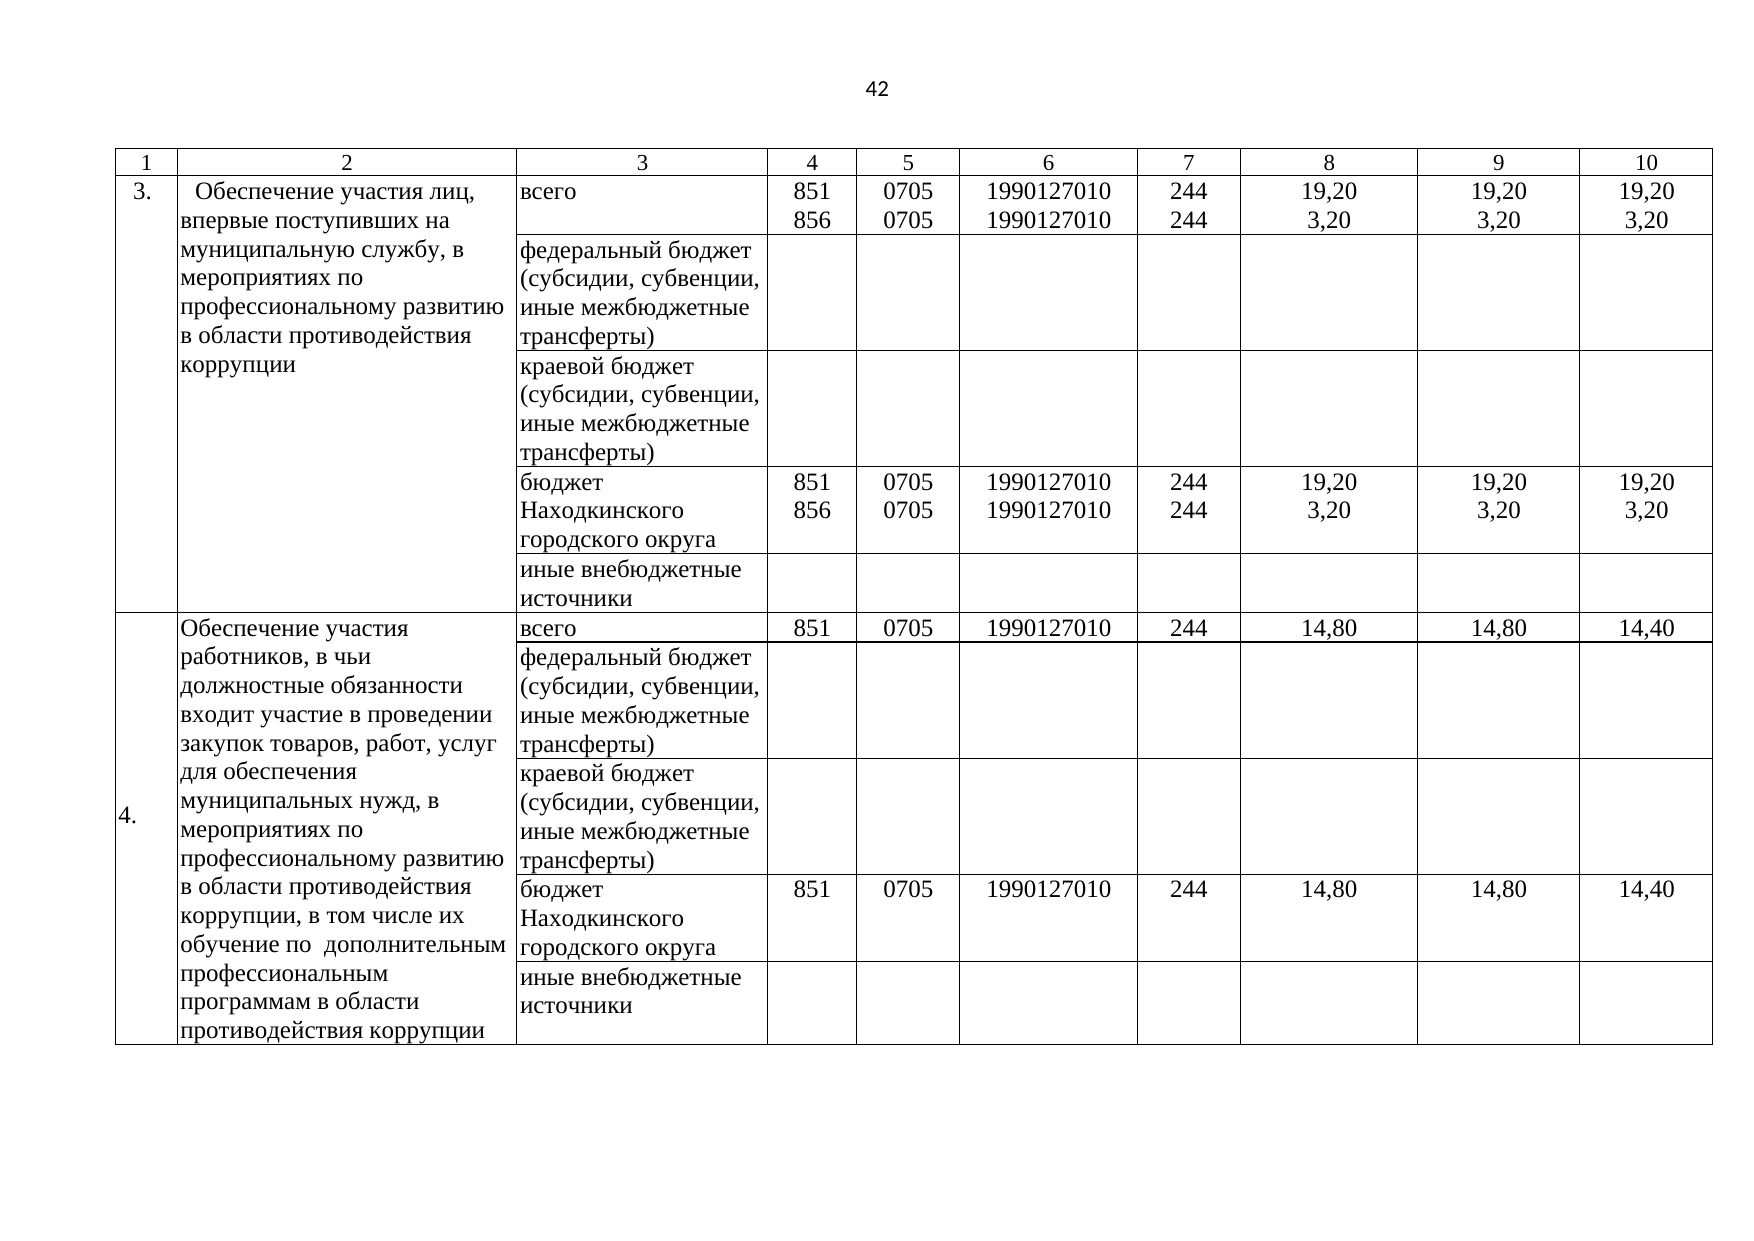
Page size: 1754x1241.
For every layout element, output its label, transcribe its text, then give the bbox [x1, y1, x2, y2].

table_cell [1241, 643, 1417, 757]
table_cell всего [517, 613, 767, 641]
table_cell 19,20 3,20 [1418, 467, 1579, 553]
table_cell краевой бюджет (субсидии, субвенции, иные межбюджетные трансферты) [517, 351, 767, 466]
table_cell Обеспечение участия работников, в чьи должностные обязанности входит участие в проведении закупок товаров, работ, услуг для обеспечения муниципальных нужд, в мероприятиях по профессиональному развитию в области противодействия коррупции, в том числе их обучение по дополнительным профессиональным программам в области противодействия коррупции [178, 613, 516, 1044]
table_cell [1241, 554, 1417, 612]
table_cell [1580, 235, 1712, 350]
table_cell 3. [116, 176, 177, 612]
table_cell [1138, 351, 1240, 466]
table_cell [1580, 962, 1712, 1044]
table_cell [768, 759, 856, 873]
table_cell 19,20 3,20 [1580, 467, 1712, 553]
table_cell 7 [1138, 149, 1240, 175]
table_cell [857, 351, 959, 466]
table_cell [1418, 962, 1579, 1044]
table_cell [1138, 759, 1240, 873]
table_cell 19,20 3,20 [1241, 176, 1417, 234]
table_cell [1418, 351, 1579, 466]
table_cell [960, 962, 1137, 1044]
table_cell 19,20 3,20 [1418, 176, 1579, 234]
table_cell всего [517, 176, 767, 234]
table_cell [857, 643, 959, 757]
table_cell [857, 962, 959, 1044]
table_cell 10 [1580, 149, 1712, 175]
table_cell 14,80 [1418, 875, 1579, 961]
table_cell [1580, 351, 1712, 466]
table_cell [857, 554, 959, 612]
table_cell [1138, 643, 1240, 757]
table_cell [768, 643, 856, 757]
table_cell [1580, 643, 1712, 757]
table_cell бюджет Находкинского городского округа [517, 467, 767, 553]
table_cell бюджет Находкинского городского округа [517, 875, 767, 961]
table_cell [768, 962, 856, 1044]
table_cell [960, 759, 1137, 873]
table_cell [1580, 554, 1712, 612]
table_cell [768, 235, 856, 350]
table_cell 14,80 [1241, 613, 1417, 641]
table_cell 0705 [857, 875, 959, 961]
table_cell 0705 0705 [857, 467, 959, 553]
table_cell иные внебюджетные источники [517, 554, 767, 612]
table_cell 851 856 [768, 176, 856, 234]
table_cell [960, 351, 1137, 466]
table_cell [1241, 351, 1417, 466]
table_cell 851 [768, 875, 856, 961]
table_cell [857, 235, 959, 350]
table_cell [1138, 235, 1240, 350]
table_cell 8 [1241, 149, 1417, 175]
table_cell [1418, 235, 1579, 350]
table_cell 851 [768, 613, 856, 641]
table_cell 851 856 [768, 467, 856, 553]
table_cell [1241, 759, 1417, 873]
table_cell 19,20 3,20 [1580, 176, 1712, 234]
table_cell федеральный бюджет (субсидии, субвенции, иные межбюджетные трансферты) [517, 235, 767, 350]
table_cell 244 [1138, 875, 1240, 961]
table_cell [1418, 554, 1579, 612]
table_cell 4. [116, 613, 177, 1044]
table_cell 14,80 [1241, 875, 1417, 961]
table_cell [1418, 643, 1579, 757]
table_cell 4 [768, 149, 856, 175]
table_cell 244 244 [1138, 176, 1240, 234]
table_cell 14,40 [1580, 613, 1712, 641]
table_cell 5 [857, 149, 959, 175]
table_cell 1990127010 1990127010 [960, 176, 1137, 234]
table_cell 6 [960, 149, 1137, 175]
table_cell 14,40 [1580, 875, 1712, 961]
table_cell [768, 351, 856, 466]
table_cell [768, 554, 856, 612]
table_cell 9 [1418, 149, 1579, 175]
table_cell Обеспечение участия лиц, впервые поступивших на муниципальную службу, в мероприятиях по профессиональному развитию в области противодействия коррупции [178, 176, 516, 612]
table_cell [1241, 962, 1417, 1044]
table_cell 1990127010 1990127010 [960, 467, 1137, 553]
table_cell [960, 554, 1137, 612]
table_cell иные внебюджетные источники [517, 962, 767, 1044]
table_cell 1 [116, 149, 177, 175]
table_cell [960, 235, 1137, 350]
table_cell 14,80 [1418, 613, 1579, 641]
table_cell [1138, 554, 1240, 612]
table_cell федеральный бюджет (субсидии, субвенции, иные межбюджетные трансферты) [517, 643, 767, 757]
table_cell 2 [178, 149, 516, 175]
table_cell [1241, 235, 1417, 350]
table_cell 1990127010 [960, 613, 1137, 641]
table_cell 1990127010 [960, 875, 1137, 961]
table_cell 244 244 [1138, 467, 1240, 553]
table_cell 0705 0705 [857, 176, 959, 234]
table_cell [1418, 759, 1579, 873]
table_cell [1580, 759, 1712, 873]
table_cell [960, 643, 1137, 757]
table_cell [1138, 962, 1240, 1044]
table_cell 244 [1138, 613, 1240, 641]
table_cell 0705 [857, 613, 959, 641]
table_cell краевой бюджет (субсидии, субвенции, иные межбюджетные трансферты) [517, 759, 767, 873]
table_cell [857, 759, 959, 873]
table_cell 3 [517, 149, 767, 175]
table_cell 19,20 3,20 [1241, 467, 1417, 553]
